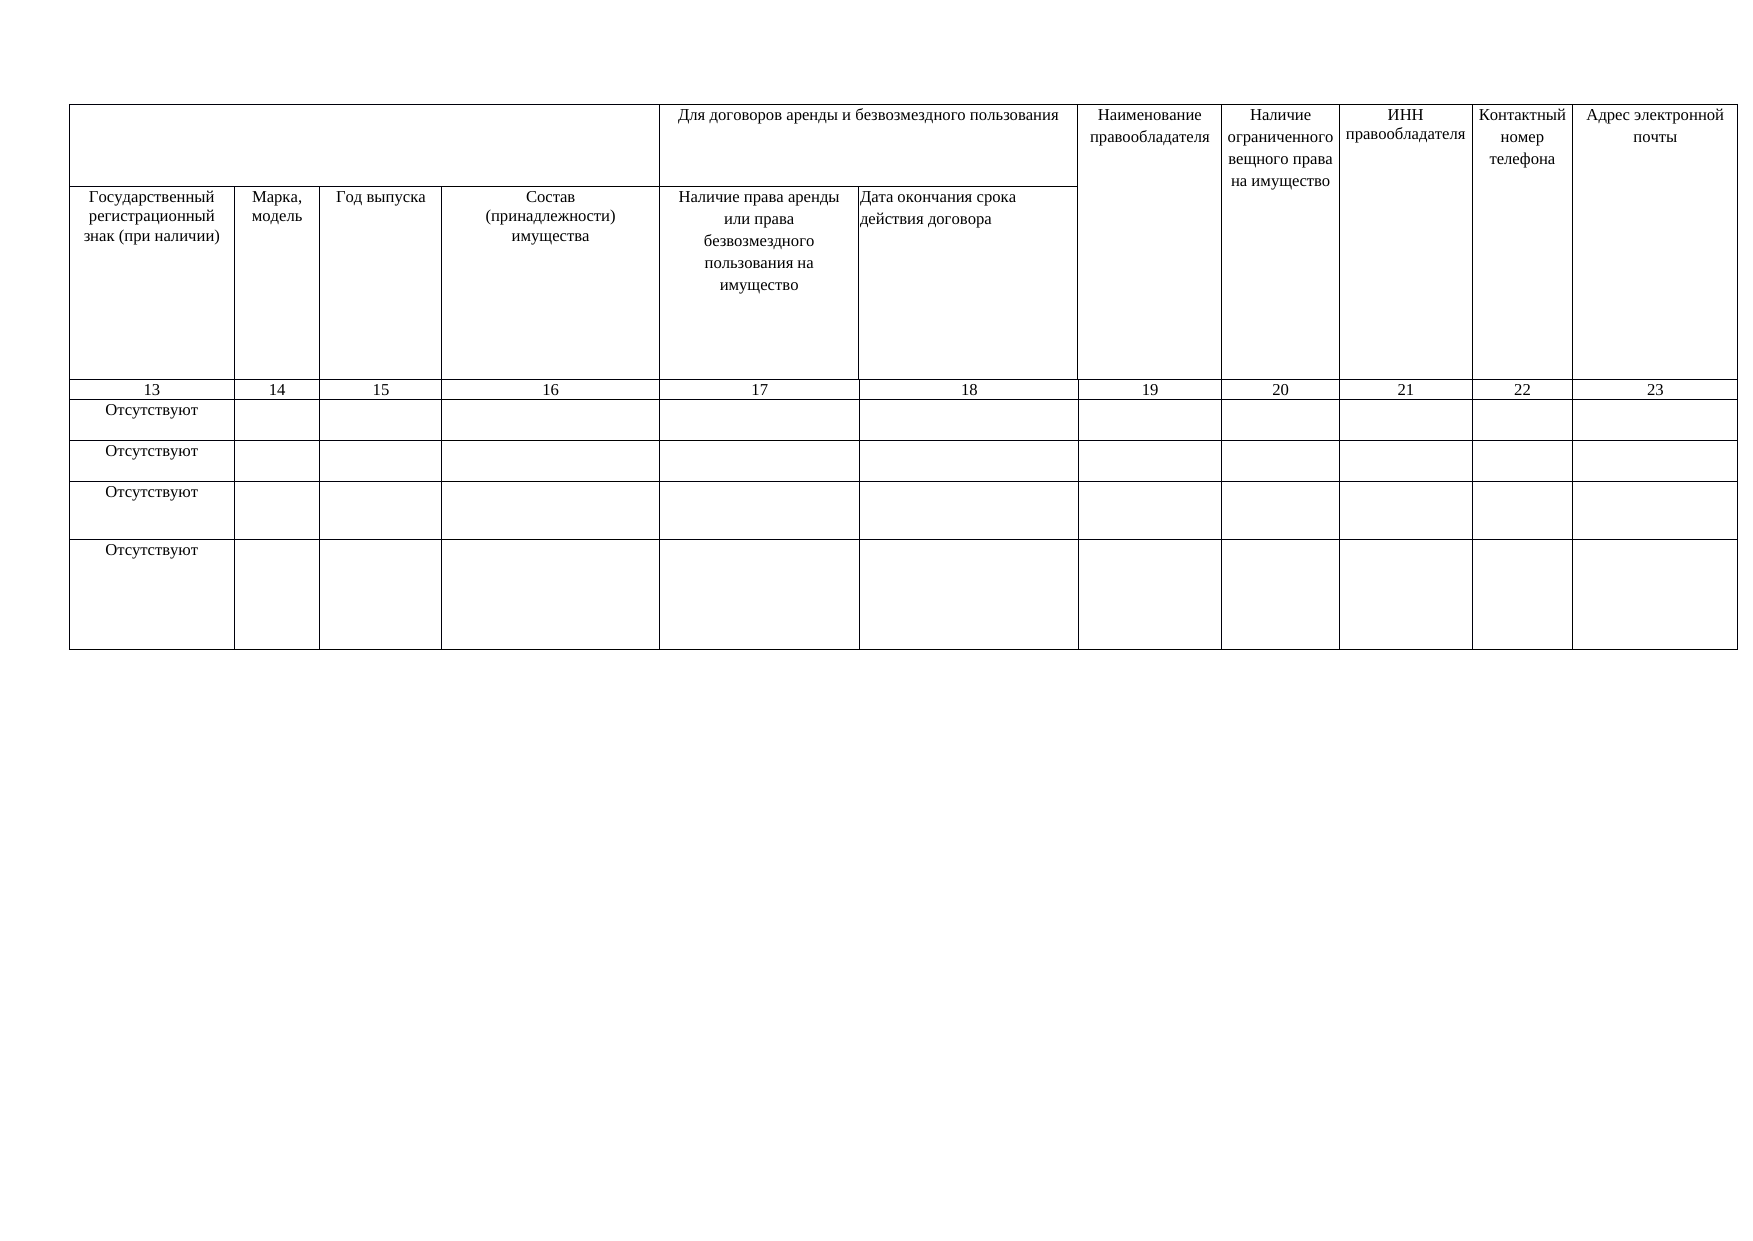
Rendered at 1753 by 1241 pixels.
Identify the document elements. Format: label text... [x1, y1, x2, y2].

table_cell [1473, 540, 1572, 649]
table_cell Отсутствуют [70, 540, 234, 649]
table_cell Отсутствуют [70, 482, 234, 539]
table_cell 18 [860, 380, 1078, 399]
table_cell 20 [1222, 380, 1339, 399]
table_cell [1222, 400, 1339, 440]
table_cell [1573, 441, 1737, 481]
table_cell Для договоров аренды и безвозмездного пользования [660, 105, 1077, 186]
table_cell [860, 540, 1078, 649]
table_cell Адрес электронной почты [1573, 105, 1737, 379]
table_cell Состав (принадлежности) имущества [442, 187, 659, 379]
table_cell [1222, 482, 1339, 539]
table_cell [1340, 400, 1472, 440]
table_cell [660, 482, 859, 539]
table_cell ИНН правообладателя [1340, 105, 1472, 379]
table_cell Дата окончания срока действия договора [859, 187, 1077, 379]
table_cell [320, 400, 441, 440]
table_cell [320, 482, 441, 539]
table_cell [1473, 400, 1572, 440]
table_cell 15 [320, 380, 441, 399]
table_cell [235, 540, 319, 649]
table_cell [1079, 540, 1221, 649]
table_cell [1079, 441, 1221, 481]
table_cell 17 [660, 380, 859, 399]
table_cell [660, 400, 859, 440]
table_cell [1079, 482, 1221, 539]
table_cell Наличие ограниченного вещного права на имущество [1222, 105, 1339, 379]
table_cell Наименование правообладателя [1078, 105, 1221, 379]
table_cell [1079, 400, 1221, 440]
table_cell Отсутствуют [70, 400, 234, 440]
table_cell [442, 441, 659, 481]
table_cell [235, 441, 319, 481]
table_cell [1222, 540, 1339, 649]
table_cell [660, 540, 859, 649]
table_cell Государственный регистрационный знак (при наличии) [70, 187, 234, 379]
table_cell [235, 400, 319, 440]
table_cell [1573, 482, 1737, 539]
table_cell [320, 441, 441, 481]
table_cell [1340, 441, 1472, 481]
table_cell 14 [235, 380, 319, 399]
table_cell [1573, 540, 1737, 649]
table_cell [1222, 441, 1339, 481]
table_cell 23 [1573, 380, 1737, 399]
table_cell [860, 400, 1078, 440]
table_cell [1473, 482, 1572, 539]
table_cell Отсутствуют [70, 441, 234, 481]
table_cell [860, 482, 1078, 539]
table_cell 16 [442, 380, 659, 399]
table_cell [320, 540, 441, 649]
table_cell Контактный номер телефона [1473, 105, 1572, 379]
table_cell 21 [1340, 380, 1472, 399]
table_cell [442, 540, 659, 649]
table_cell [1573, 400, 1737, 440]
table_cell [235, 482, 319, 539]
table_cell Год выпуска [320, 187, 441, 379]
table_cell [1340, 482, 1472, 539]
table_cell Наличие права аренды или права безвозмездного пользования на имущество [660, 187, 858, 379]
table_cell Марка, модель [235, 187, 319, 379]
table_cell [442, 400, 659, 440]
table_cell [860, 441, 1078, 481]
table_cell 19 [1079, 380, 1221, 399]
table_cell [442, 482, 659, 539]
table_cell 22 [1473, 380, 1572, 399]
table_cell [1473, 441, 1572, 481]
table_cell [660, 441, 859, 481]
table_cell [1340, 540, 1472, 649]
table_cell 13 [70, 380, 234, 399]
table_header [70, 105, 659, 186]
